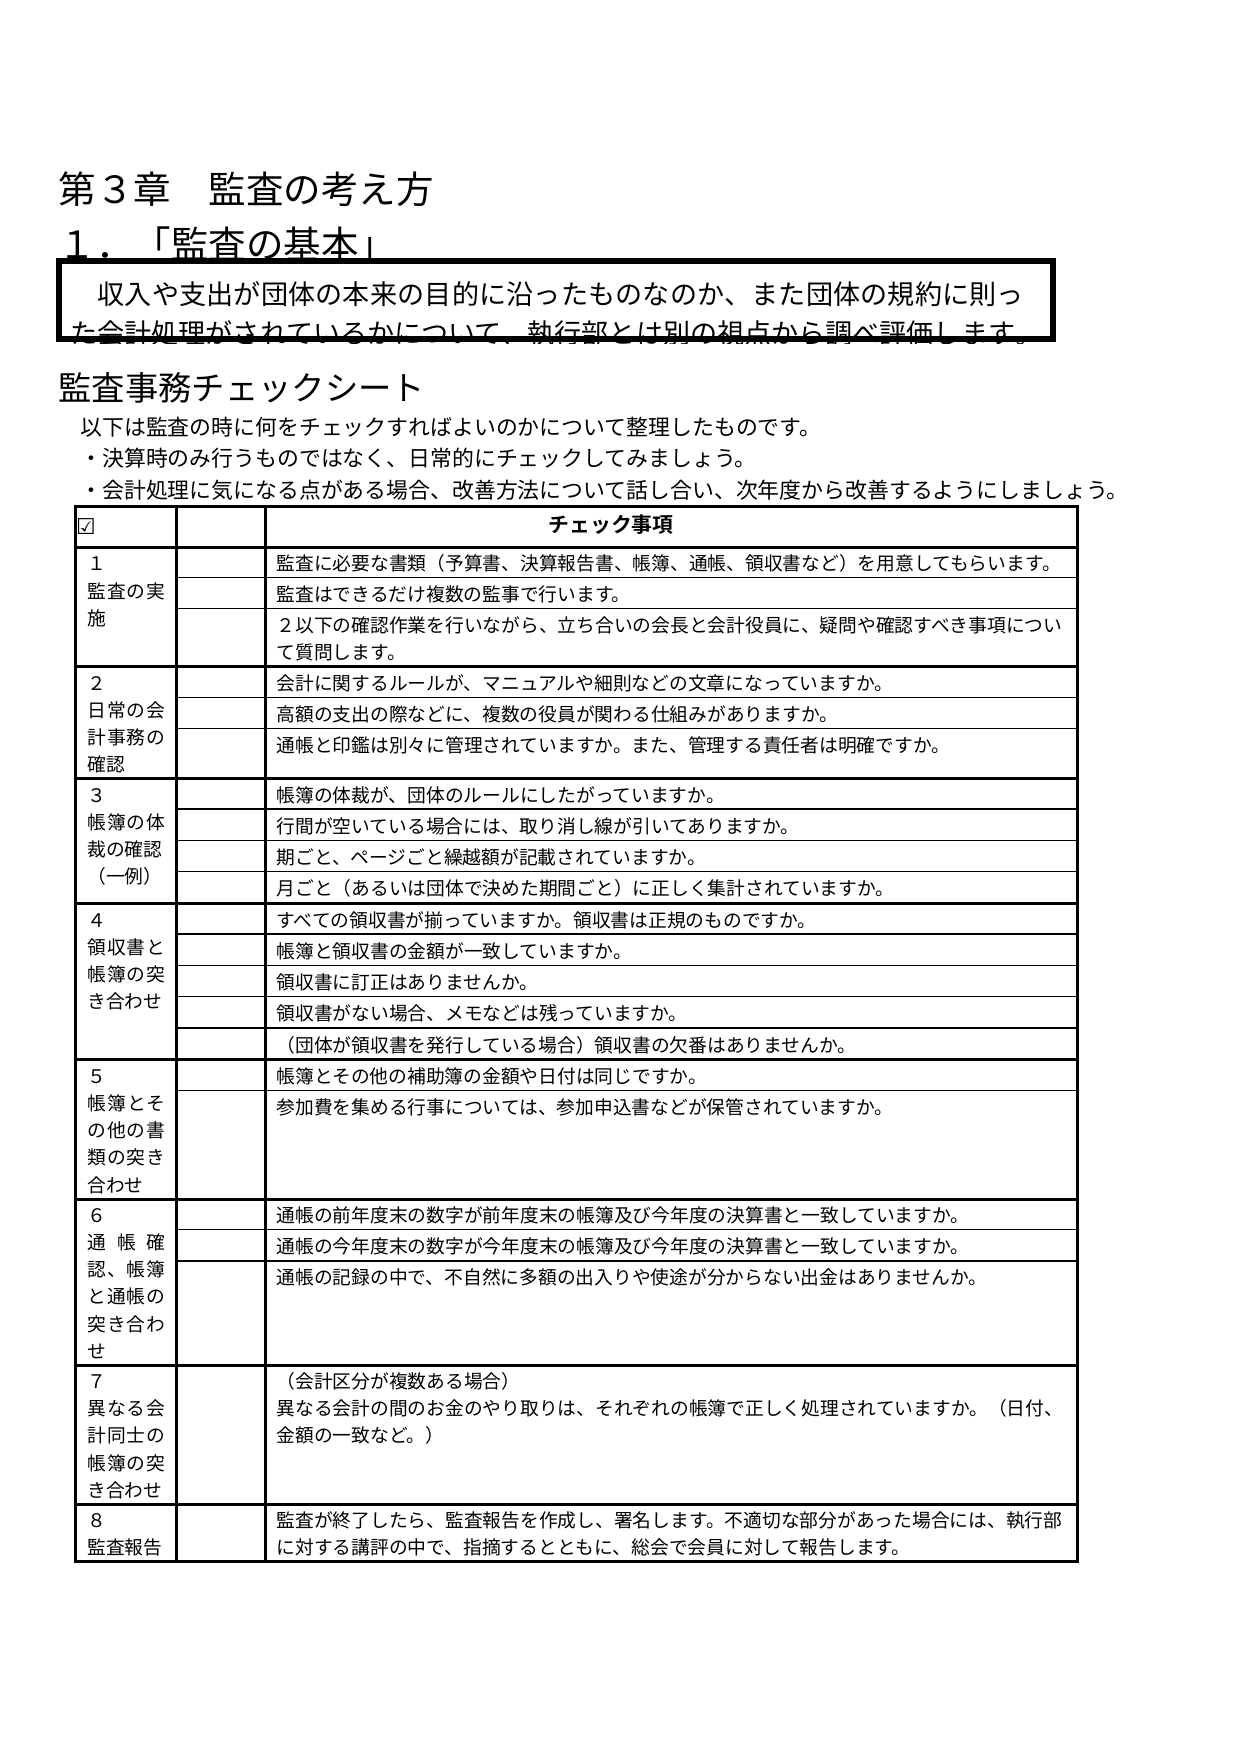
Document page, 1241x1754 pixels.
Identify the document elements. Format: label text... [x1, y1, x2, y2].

text 監査事務チェックシート [58, 361, 1176, 410]
table_cell [178, 1091, 264, 1197]
table_cell 期ごと、ページごと繰越額が記載されていますか。 [267, 841, 1076, 871]
table_cell [178, 780, 264, 808]
table_cell 監査はできるだけ複数の監事で行います。 [267, 578, 1076, 608]
table_cell [178, 609, 264, 665]
table_cell [178, 729, 264, 777]
table_cell 通帳の記録の中で、不自然に多額の出入りや使途が分からない出金はありませんか。 [267, 1262, 1076, 1364]
text 第３章 監査の考え方 [58, 160, 1176, 215]
table_cell [178, 841, 264, 871]
table_cell 通帳の今年度末の数字が今年度末の帳簿及び今年度の決算書と一致していますか。 [267, 1230, 1076, 1260]
table_cell 通帳と印鑑は別々に管理されていますか。また、管理する責任者は明確ですか。 [267, 729, 1076, 777]
table_cell 月ごと（あるいは団体で決めた期間ごと）に正しく集計されていますか。 [267, 872, 1076, 902]
table_cell 領収書がない場合、メモなどは残っていますか。 [267, 997, 1076, 1027]
table_cell [178, 668, 264, 696]
table_cell [178, 810, 264, 839]
table_cell すべての領収書が揃っていますか。領収書は正規のものですか。 [267, 905, 1076, 933]
text １．「監査の基本」 [58, 215, 1176, 269]
table_cell ２ 日常の会計事務の確認 [77, 668, 175, 777]
table_cell ２以下の確認作業を行いながら、立ち合いの会長と会計役員に、疑問や確認すべき事項について質問します。 [267, 609, 1076, 665]
table_cell [178, 578, 264, 608]
table_cell 領収書に訂正はありませんか。 [267, 966, 1076, 996]
table_header チェック事項 [267, 508, 1076, 546]
table_cell [178, 1061, 264, 1089]
table_cell 通帳の前年度末の数字が前年度末の帳簿及び今年度の決算書と一致していますか。 [267, 1201, 1076, 1229]
table_cell [178, 1230, 264, 1260]
table_cell 帳簿の体裁が、団体のルールにしたがっていますか。 [267, 780, 1076, 808]
table_cell ５ 帳簿とその他の書類の突き合わせ [77, 1061, 175, 1197]
table_cell 会計に関するルールが、マニュアルや細則などの文章になっていますか。 [267, 668, 1076, 696]
text ・決算時のみ行うものではなく、日常的にチェックしてみましょう。 [58, 441, 1176, 473]
table_cell （団体が領収書を発行している場合）領収書の欠番はありませんか。 [267, 1029, 1076, 1058]
table_header [178, 508, 264, 546]
table_cell [178, 1201, 264, 1229]
table_cell ６ 通帳確認、帳簿と通帳の突き合わせ [77, 1201, 175, 1364]
table_cell [178, 549, 264, 576]
table_cell [178, 997, 264, 1027]
table_cell [178, 1367, 264, 1503]
table_cell [178, 698, 264, 728]
table_cell [178, 966, 264, 996]
table_cell 監査が終了したら、監査報告を作成し、署名します。不適切な部分があった場合には、執行部に対する講評の中で、指摘するとともに、総会で会員に対して報告します。 [267, 1506, 1076, 1560]
table_header [77, 508, 175, 546]
table_cell １ 監査の実施 [77, 549, 175, 665]
table_cell [178, 872, 264, 902]
table_cell 帳簿と領収書の金額が一致していますか。 [267, 935, 1076, 964]
table_cell 帳簿とその他の補助簿の金額や日付は同じですか。 [267, 1061, 1076, 1089]
table_cell ８ 監査報告 [77, 1506, 175, 1560]
table_cell 高額の支出の際などに、複数の役員が関わる仕組みがありますか。 [267, 698, 1076, 728]
table_cell [178, 1029, 264, 1058]
table_cell 監査に必要な書類（予算書、決算報告書、帳簿、通帳、領収書など）を用意してもらいます。 [267, 549, 1076, 576]
table_cell ７ 異なる会計同士の帳簿の突き合わせ [77, 1367, 175, 1503]
table_cell （会計区分が複数ある場合） 異なる会計の間のお金のやり取りは、それぞれの帳簿で正しく処理されていますか。（日付、金額の一致など。） [267, 1367, 1076, 1503]
table_cell [178, 935, 264, 964]
table_cell [178, 1262, 264, 1364]
text ・会計処理に気になる点がある場合、改善方法について話し合い、次年度から改善するようにしましょう。 [80, 473, 1176, 505]
table_cell ４ 領収書と帳簿の突き合わせ [77, 905, 175, 1058]
table_cell 参加費を集める行事については、参加申込書などが保管されていますか。 [267, 1091, 1076, 1197]
text 以下は監査の時に何をチェックすればよいのかについて整理したものです。 [58, 410, 1176, 441]
table_cell [178, 905, 264, 933]
table_cell [178, 1506, 264, 1560]
table_cell ３ 帳簿の体裁の確認 （一例） [77, 780, 175, 902]
table_cell 行間が空いている場合には、取り消し線が引いてありますか。 [267, 810, 1076, 839]
